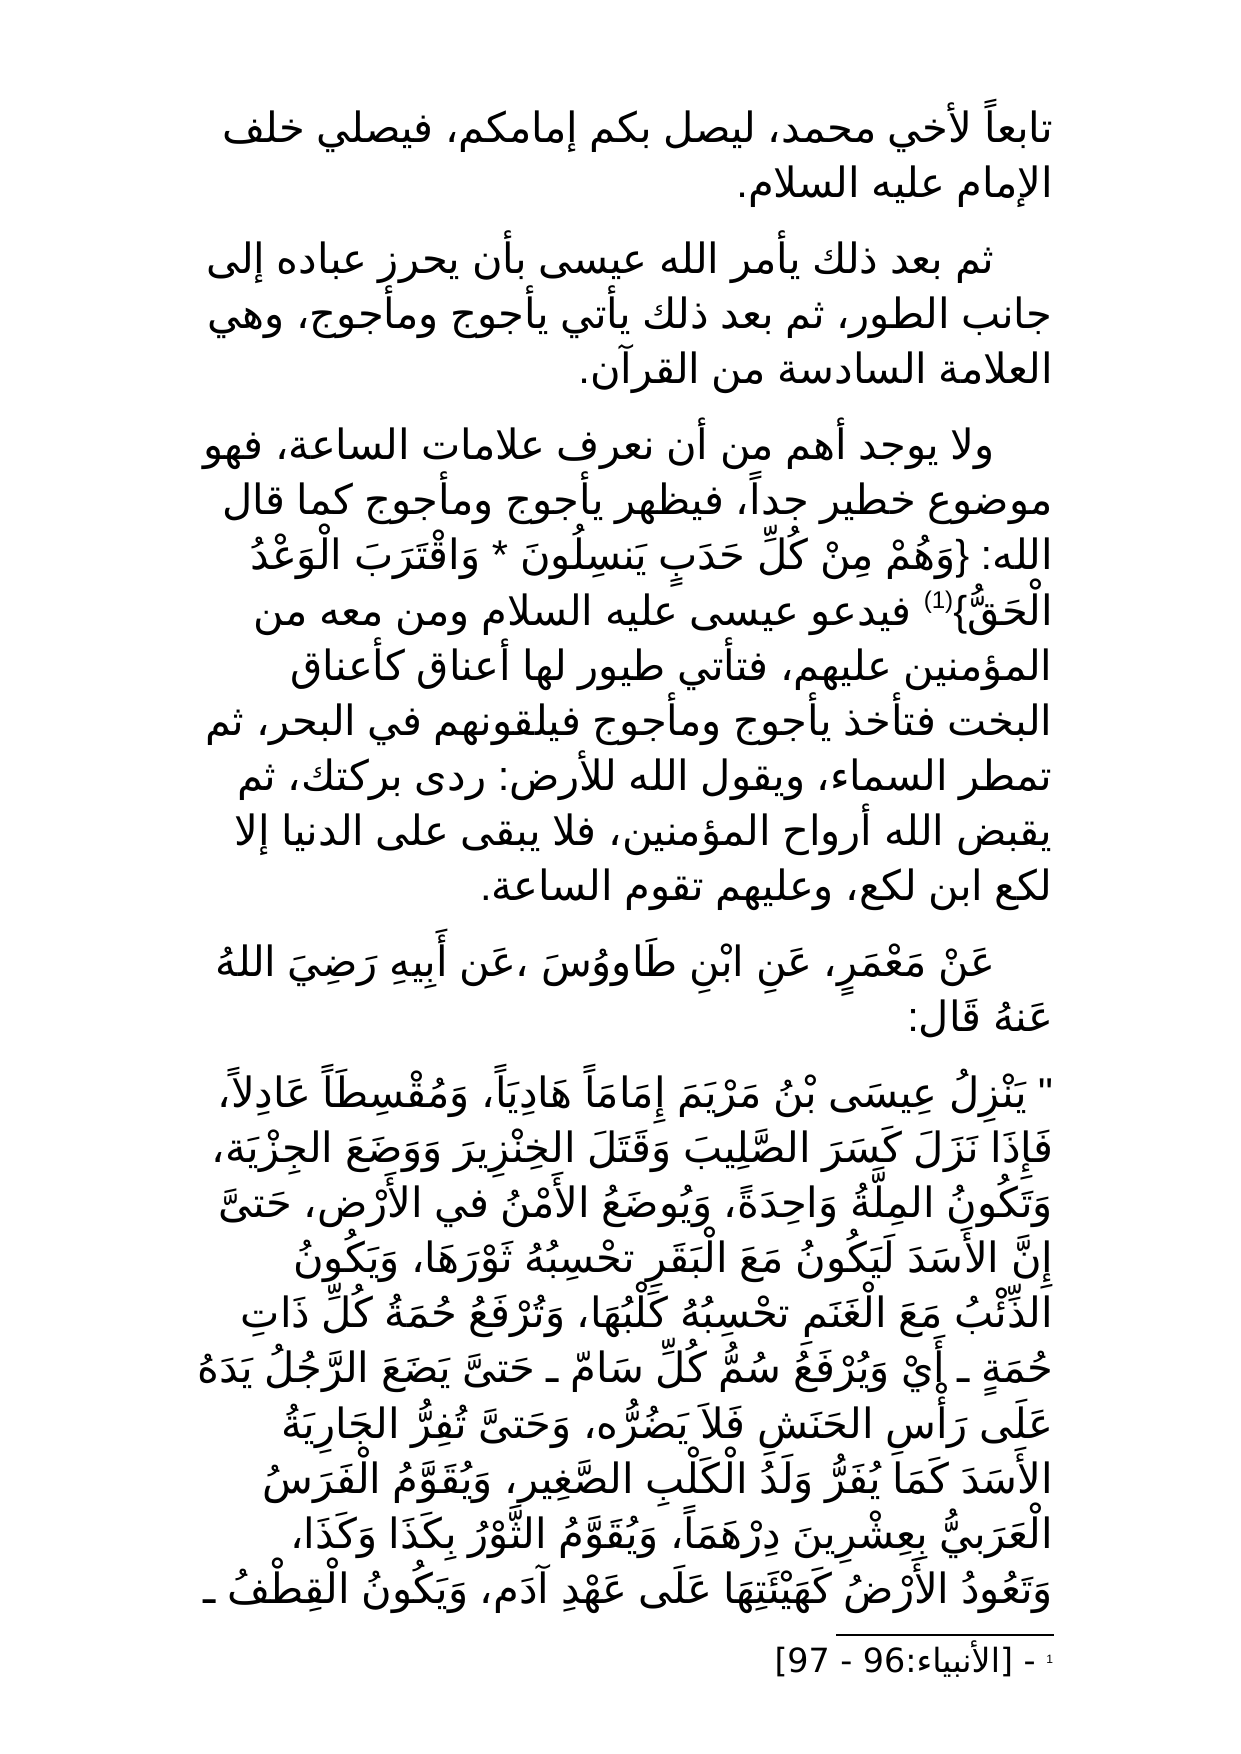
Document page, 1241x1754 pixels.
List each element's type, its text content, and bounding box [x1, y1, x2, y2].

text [187, 103, 1053, 206]
text عَنْ مَعْمَرٍ، عَنِ ابْنِ طَاووُسَ ،عَن أَبِيهِ رَضِيَ اللهُ عَنهُ قَال: [187, 937, 1053, 1040]
text ولا يوجد أهم من أن نعرف علامات الساعة، فهو موضوع خطير جداً، فيظهر يأجوج ومأجوج كما قال الله: {وَهُمْ مِنْ كُلِّ حَدَبٍ يَنسِلُونَ * وَاقْتَرَبَ الْوَعْدُ الْحَقُّ}() فيدعو عيسى عليه السلام ومن معه من المؤمنين عليهم، فتأتي طيور لها أعناق كأعناق البخت فتأخذ يأجوج ومأجوج فيلقونهم في البحر، ثم تمطر السماء، ويقول الله للأرض: ردى بركتك، ثم يقبض الله أرواح المؤمنين، فلا يبقى على الدنيا إلا لكع ابن لكع، وعليهم تقوم الساعة. [187, 421, 1053, 909]
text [187, 1068, 1053, 1612]
text ثم بعد ذلك يأمر الله عيسى بأن يحرز عباده إلى جانب الطور، ثم بعد ذلك يأتي يأجوج ومأجوج، وهي العلامة السادسة من القرآن. [187, 234, 1053, 392]
